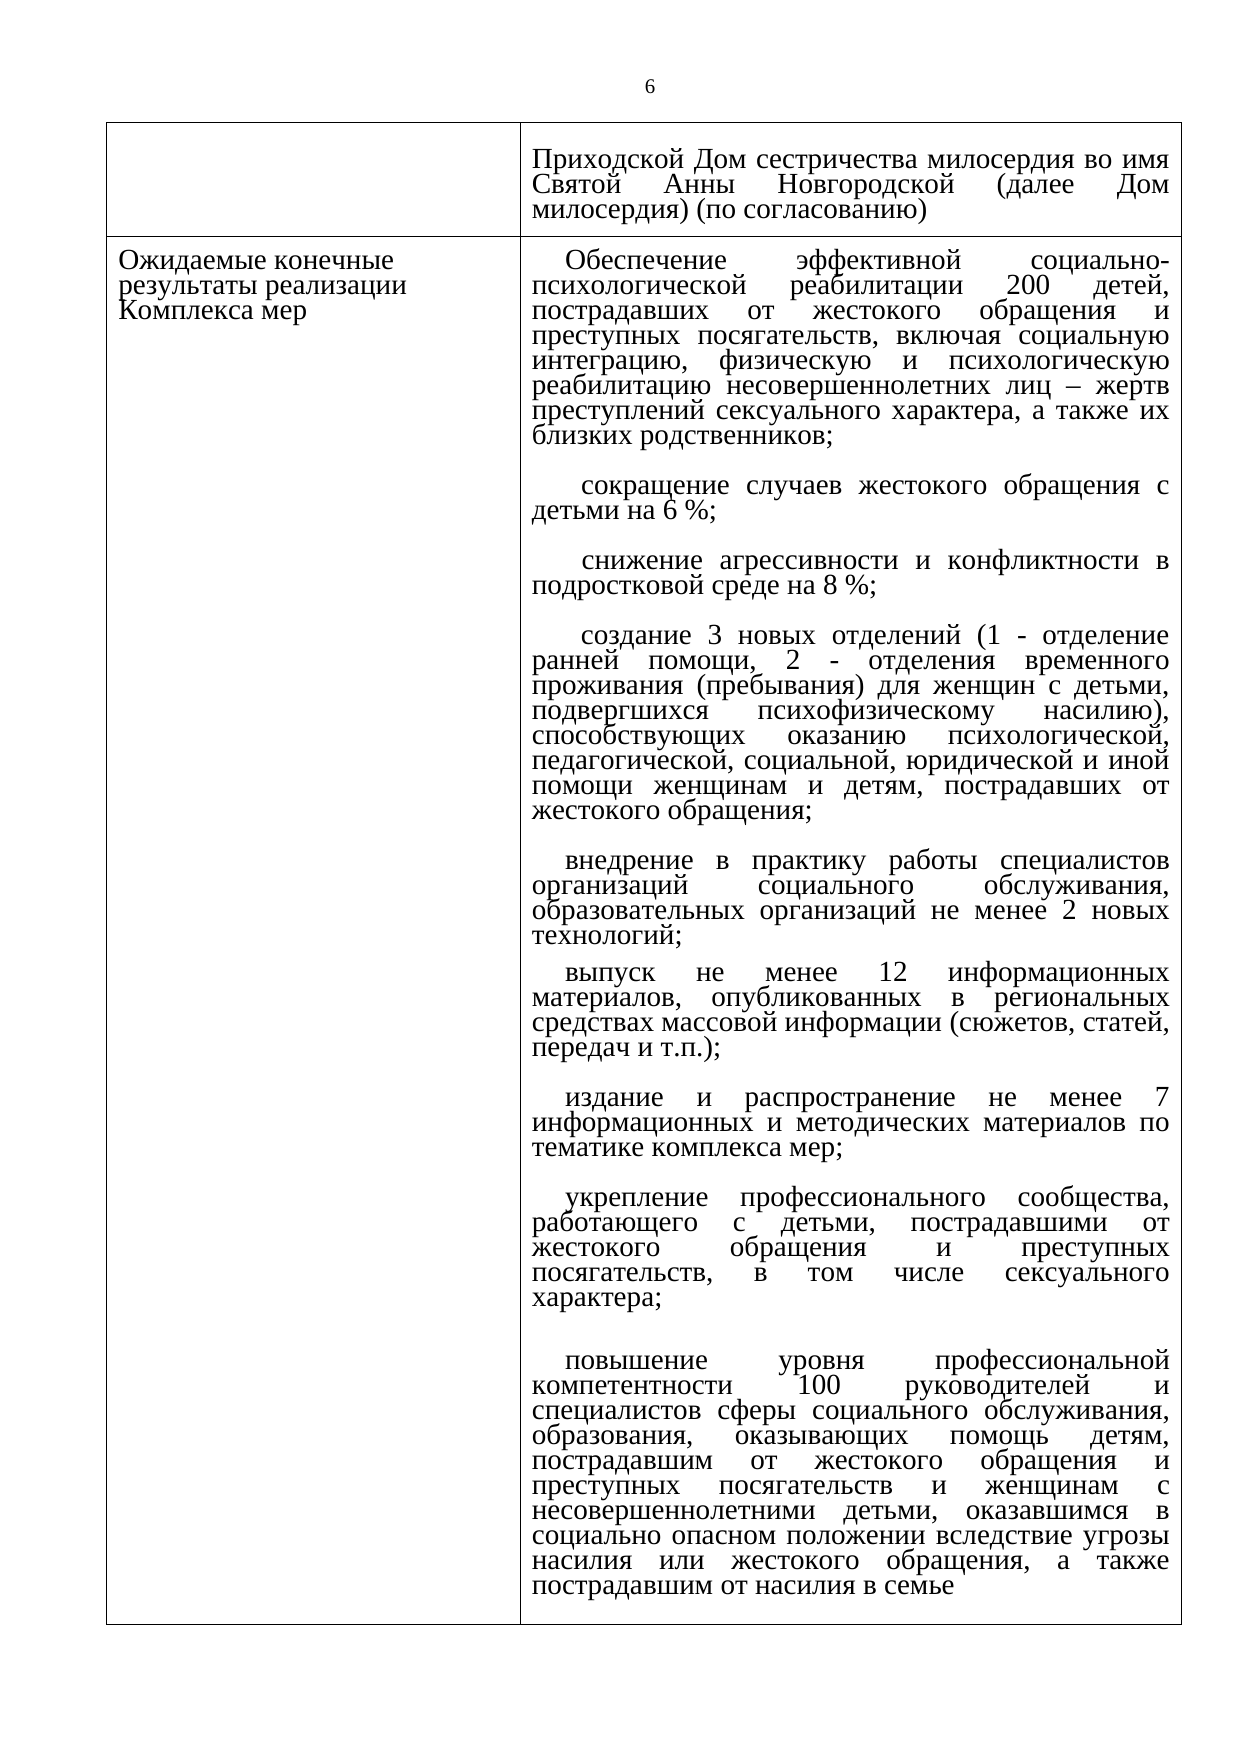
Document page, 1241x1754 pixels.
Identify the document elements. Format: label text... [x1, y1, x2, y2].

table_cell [107, 123, 520, 236]
table_cell Ожидаемые конечные результаты реализации Комплекса мер [107, 237, 520, 1624]
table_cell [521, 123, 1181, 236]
table_cell Обеспечение эффективной социально-психологической реабилитации 200 детей, пострадавших от жестокого обращения и преступных посягательств, включая социальную интеграцию, физическую и психологическую реабилитацию несовершеннолетних лиц – жертв преступлений сексуального характера, а также их близких родственников; сокращение случаев жестокого обращения с детьми на 6 %; снижение агрессивности и конфликтности в подростковой среде на 8 %; создание 3 новых отделений (1 - отделение ранней помощи, 2 - отделения временного проживания (пребывания) для женщин с детьми, подвергшихся психофизическому насилию), способствующих оказанию психологической, педагогической, социальной, юридической и иной помощи женщинам и детям, пострадавших от жестокого обращения; внедрение в практику работы специалистов организаций социального обслуживания, образовательных организаций не менее 2 новых технологий; выпуск не менее 12 информационных материалов, опубликованных в региональных средствах массовой информации (сюжетов, статей, передач и т.п.); издание и распространение не менее 7 информационных и методических материалов по тематике комплекса мер; укрепление профессионального сообщества, работающего с детьми, пострадавшими от жестокого обращения и преступных посягательств, в том числе сексуального характера; повышение уровня профессиональной компетентности 100 руководителей и специалистов сферы социального обслуживания, образования, оказывающих помощь детям, пострадавшим от жестокого обращения и преступных посягательств и женщинам с несовершеннолетними детьми, оказавшимся в социально опасном положении вследствие угрозы насилия или жестокого обращения, а также пострадавшим от насилия в семье [521, 237, 1181, 1624]
